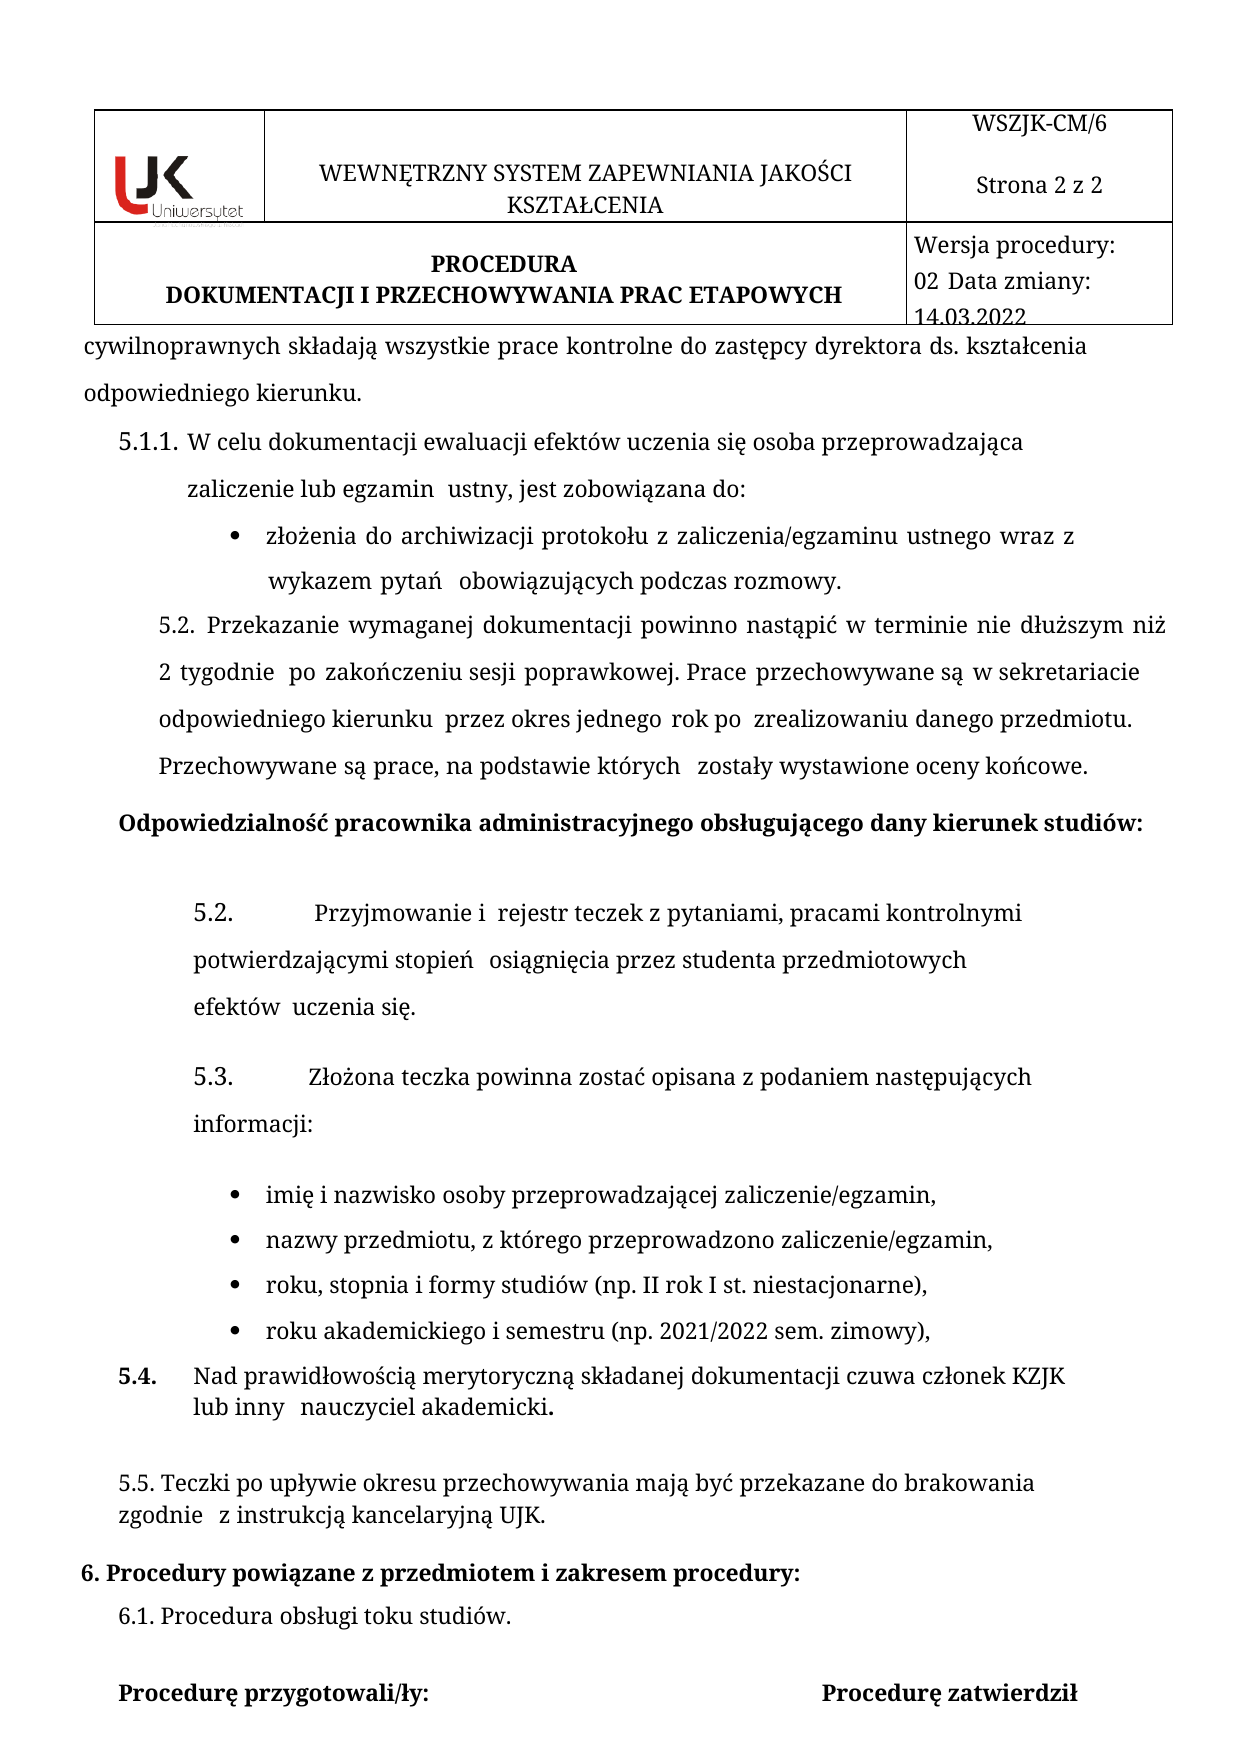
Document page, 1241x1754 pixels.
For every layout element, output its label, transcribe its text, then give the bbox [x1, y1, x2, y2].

list 5.2. Przekazanie wymaganej dokumentacji powinno nastąpić w terminie nie dłuższym niż 2 tygodnie po zakończeniu sesji poprawkowej. Prace przechowywane są w sekretariacie odpowiedniego kierunku przez okres jednego rok po zrealizowaniu danego przedmiotu. Przechowywane są prace, na podstawie których zostały wystawione oceny końcowe. [158, 609, 1186, 781]
list Złożona teczka powinna zostać opisana z podaniem następujących informacji: [193, 1058, 1047, 1139]
subtitle Odpowiedzialność pracownika administracyjnego obsługującego dany kierunek studiów: [118, 807, 1186, 839]
picture [115, 156, 244, 228]
table_cell PROCEDURA DOKUMENTACJI I PRZECHOWYWANIA PRAC ETAPOWYCH [95, 223, 906, 324]
text 5.5. Teczki po upływie okresu przechowywania mają być przekazane do brakowania zgodnie z instrukcją kancelaryjną UJK. [118, 1467, 1046, 1530]
table_cell Wersja procedury: 02 Data zmiany: 14.03.2022 Obowiązuje od: 14.03.2022 [907, 223, 1172, 324]
table_header [95, 111, 264, 221]
table_header WSZJK-CM/6 Strona 2 z 2 [907, 111, 1172, 221]
list W celu dokumentacji ewaluacji efektów uczenia się osoba przeprowadzająca zaliczenie lub egzamin ustny, jest zobowiązana do: [118, 423, 1132, 504]
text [118, 1677, 1186, 1708]
list imię i nazwisko osoby przeprowadzającej zaliczenie/egzamin, [231, 1179, 1186, 1210]
list Przyjmowanie i rejestr teczek z pytaniami, pracami kontrolnymi potwierdzającymi stopień osiągnięcia przez studenta przedmiotowych efektów uczenia się. [193, 895, 1047, 1022]
list złożenia do archiwizacji protokołu z zaliczenia/egzaminu ustnego wraz z wykazem pytań obowiązujących podczas rozmowy. [231, 520, 1151, 596]
text 5.4. Nad prawidłowością merytoryczną składanej dokumentacji czuwa członek KZJK lub inny nauczyciel akademicki. [118, 1360, 1066, 1422]
list roku, stopnia i formy studiów (np. II rok I st. niestacjonarne), [231, 1269, 1186, 1301]
text 6. Procedury powiązane z przedmiotem i zakresem procedury: [81, 1557, 1186, 1588]
text 6.1. Procedura obsługi toku studiów. [118, 1600, 1186, 1631]
table_header WEWNĘTRZNY SYSTEM ZAPEWNIANIA JAKOŚCI KSZTAŁCENIA PROCEDURA [265, 111, 906, 221]
list roku akademickiego i semestru (np. 2021/2022 sem. zimowy), [231, 1315, 1186, 1346]
list nazwy przedmiotu, z którego przeprowadzono zaliczenie/egzamin, [231, 1224, 1186, 1256]
text cywilnoprawnych składają wszystkie prace kontrolne do zastępcy dyrektora ds. kształcenia odpowiedniego kierunku. [83, 329, 1186, 408]
